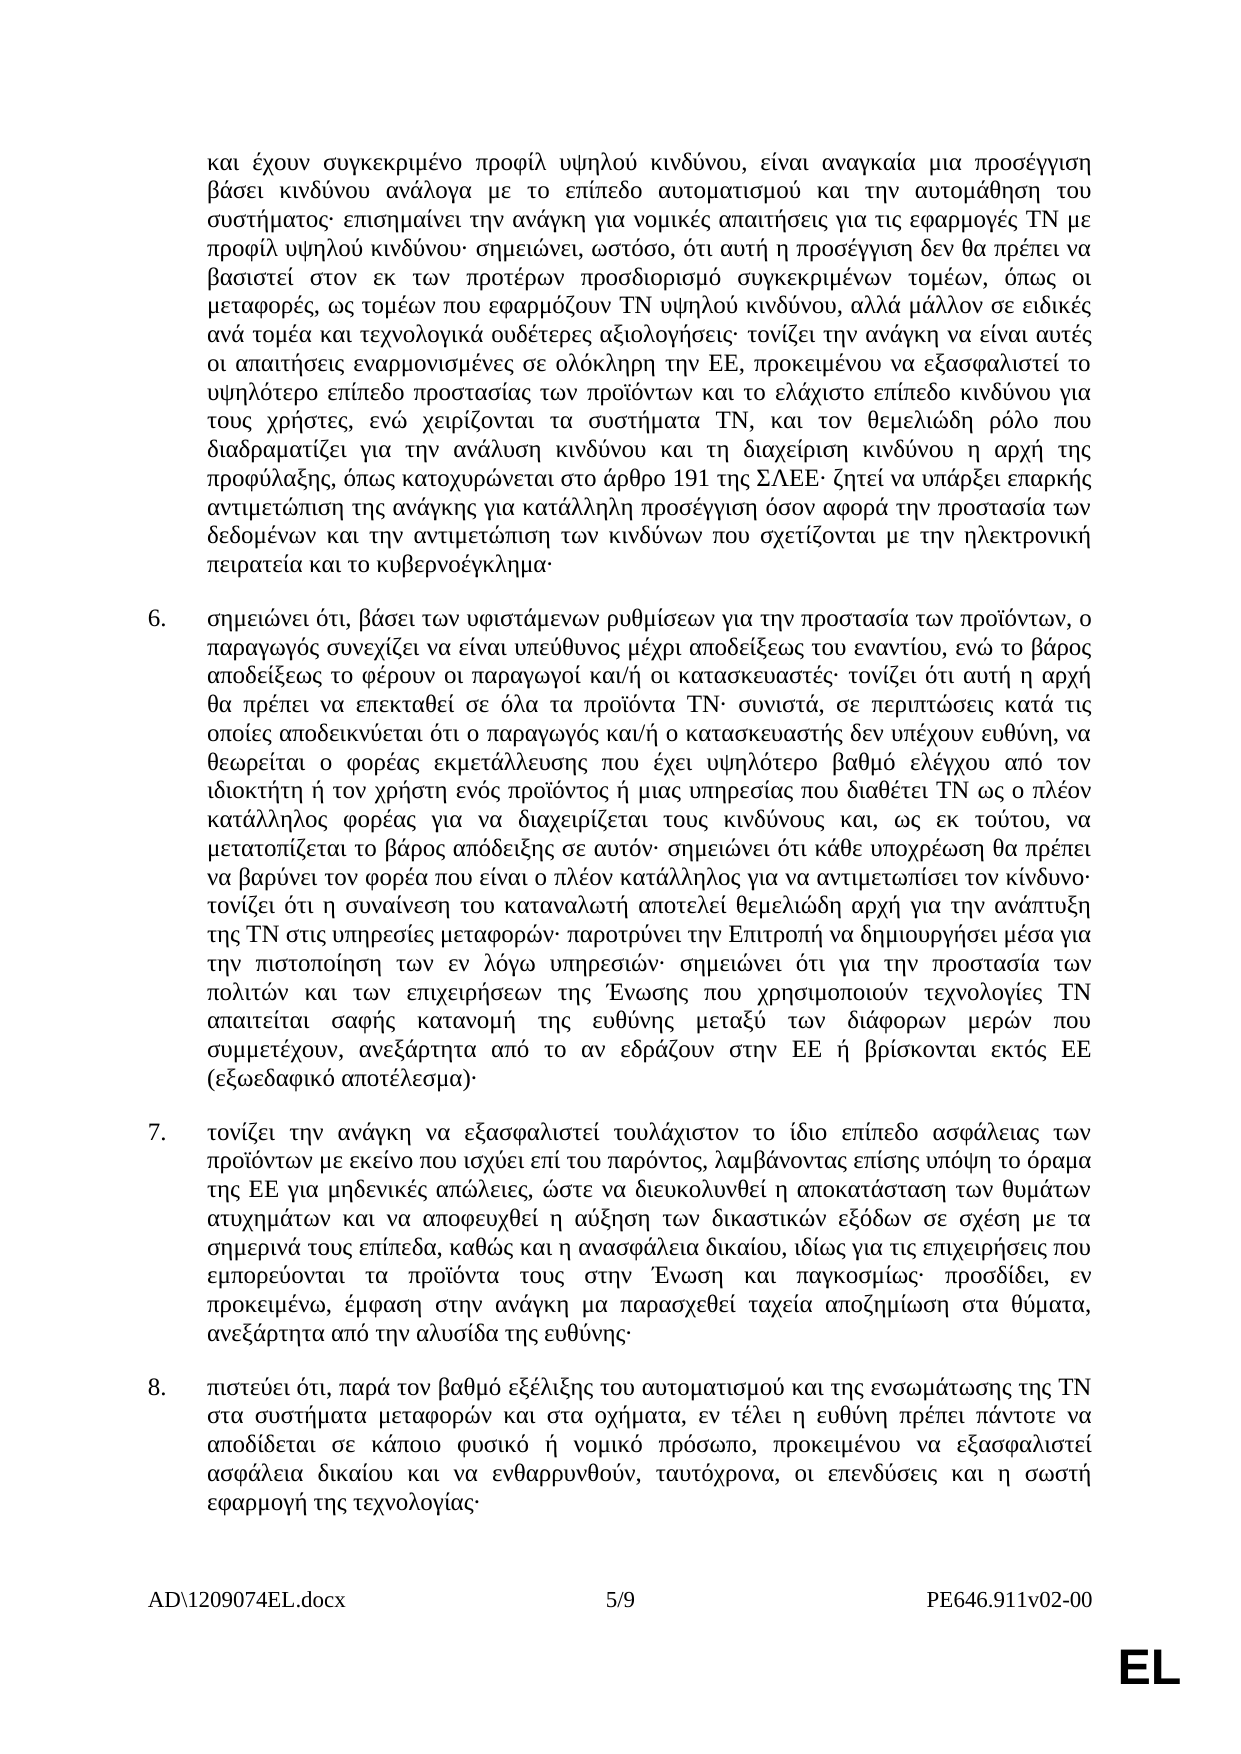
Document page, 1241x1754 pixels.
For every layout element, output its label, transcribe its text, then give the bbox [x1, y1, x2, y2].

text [148, 147, 1092, 578]
text 8. πιστεύει ότι, παρά τον βαθμό εξέλιξης του αυτοματισμού και της ενσωμάτωσης της ΤΝ στα συστήματα μεταφορών και στα οχήματα, εν τέλει η ευθύνη πρέπει πάντοτε να αποδίδεται σε κάποιο φυσικό ή νομικό πρόσωπο, προκειμένου να εξασφαλιστεί ασφάλεια δικαίου και να ενθαρρυνθούν, ταυτόχρονα, οι επενδύσεις και η σωστή εφαρμογή της τεχνολογίας· [148, 1372, 1092, 1516]
text 7. τονίζει την ανάγκη να εξασφαλιστεί τουλάχιστον το ίδιο επίπεδο ασφάλειας των προϊόντων με εκείνο που ισχύει επί του παρόντος, λαμβάνοντας επίσης υπόψη το όραμα της ΕΕ για μηδενικές απώλειες, ώστε να διευκολυνθεί η αποκατάσταση των θυμάτων ατυχημάτων και να αποφευχθεί η αύξηση των δικαστικών εξόδων σε σχέση με τα σημερινά τους επίπεδα, καθώς και η ανασφάλεια δικαίου, ιδίως για τις επιχειρήσεις που εμπορεύονται τα προϊόντα τους στην Ένωση και παγκοσμίως· προσδίδει, εν προκειμένω, έμφαση στην ανάγκη μα παρασχεθεί ταχεία αποζημίωση στα θύματα, ανεξάρτητα από την αλυσίδα της ευθύνης· [148, 1117, 1092, 1347]
text 6. σημειώνει ότι, βάσει των υφιστάμενων ρυθμίσεων για την προστασία των προϊόντων, ο παραγωγός συνεχίζει να είναι υπεύθυνος μέχρι αποδείξεως του εναντίου, ενώ το βάρος αποδείξεως το φέρουν οι παραγωγοί και/ή οι κατασκευαστές· τονίζει ότι αυτή η αρχή θα πρέπει να επεκταθεί σε όλα τα προϊόντα ΤΝ· συνιστά, σε περιπτώσεις κατά τις οποίες αποδεικνύεται ότι ο παραγωγός και/ή ο κατασκευαστής δεν υπέχουν ευθύνη, να θεωρείται ο φορέας εκμετάλλευσης που έχει υψηλότερο βαθμό ελέγχου από τον ιδιοκτήτη ή τον χρήστη ενός προϊόντος ή μιας υπηρεσίας που διαθέτει ΤΝ ως ο πλέον κατάλληλος φορέας για να διαχειρίζεται τους κινδύνους και, ως εκ τούτου, να μετατοπίζεται το βάρος απόδειξης σε αυτόν· σημειώνει ότι κάθε υποχρέωση θα πρέπει να βαρύνει τον φορέα που είναι ο πλέον κατάλληλος για να αντιμετωπίσει τον κίνδυνο· τονίζει ότι η συναίνεση του καταναλωτή αποτελεί θεμελιώδη αρχή για την ανάπτυξη της ΤΝ στις υπηρεσίες μεταφορών· παροτρύνει την Επιτροπή να δημιουργήσει μέσα για την πιστοποίηση των εν λόγω υπηρεσιών· σημειώνει ότι για την προστασία των πολιτών και των επιχειρήσεων της Ένωσης που χρησιμοποιούν τεχνολογίες ΤΝ απαιτείται σαφής κατανομή της ευθύνης μεταξύ των διάφορων μερών που συμμετέχουν, ανεξάρτητα από το αν εδράζουν στην ΕΕ ή βρίσκονται εκτός ΕΕ (εξωεδαφικό αποτέλεσμα)· [148, 603, 1092, 1092]
